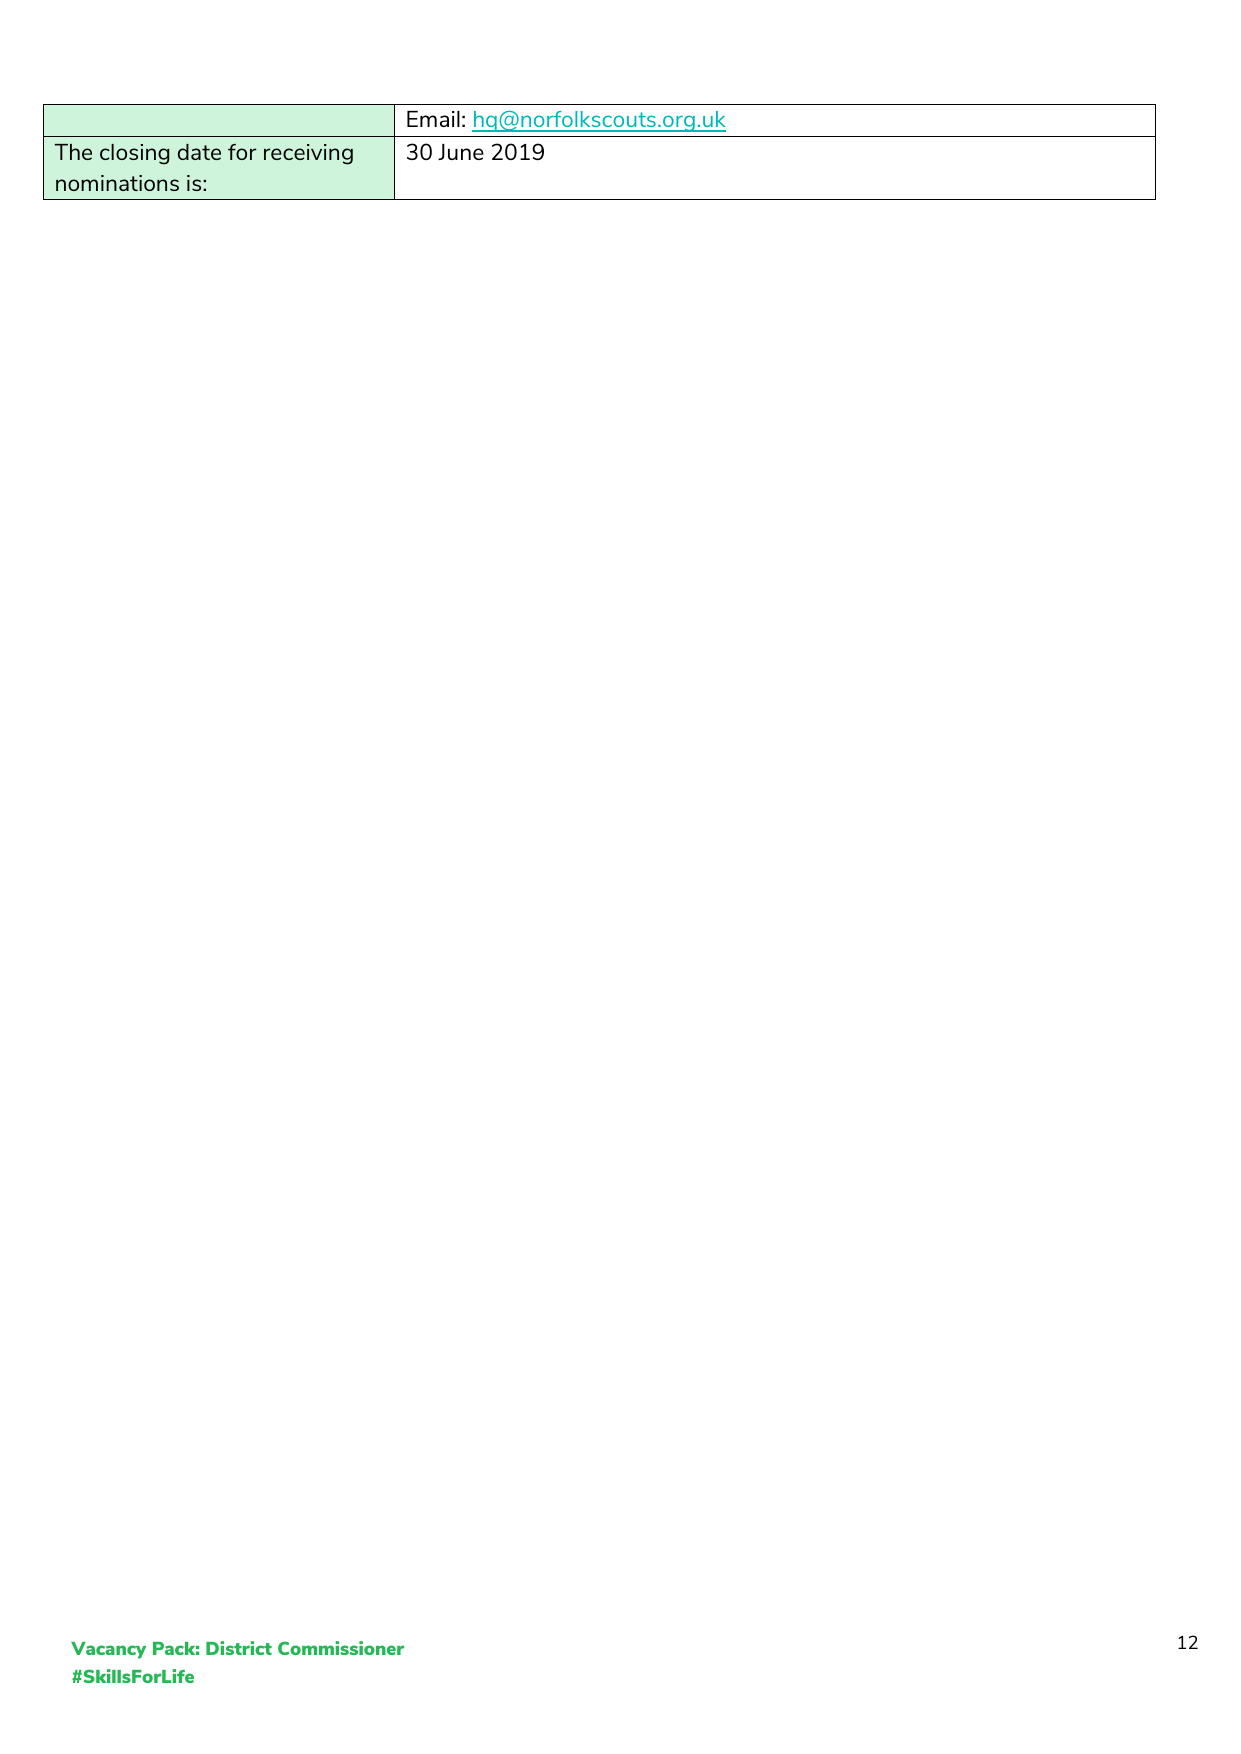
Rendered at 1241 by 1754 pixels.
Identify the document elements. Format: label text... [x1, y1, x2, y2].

table_cell The closing date for receiving nominations is: [44, 137, 394, 199]
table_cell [395, 105, 1155, 136]
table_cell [44, 105, 394, 136]
table_cell 30 June 2019 [395, 137, 1155, 199]
